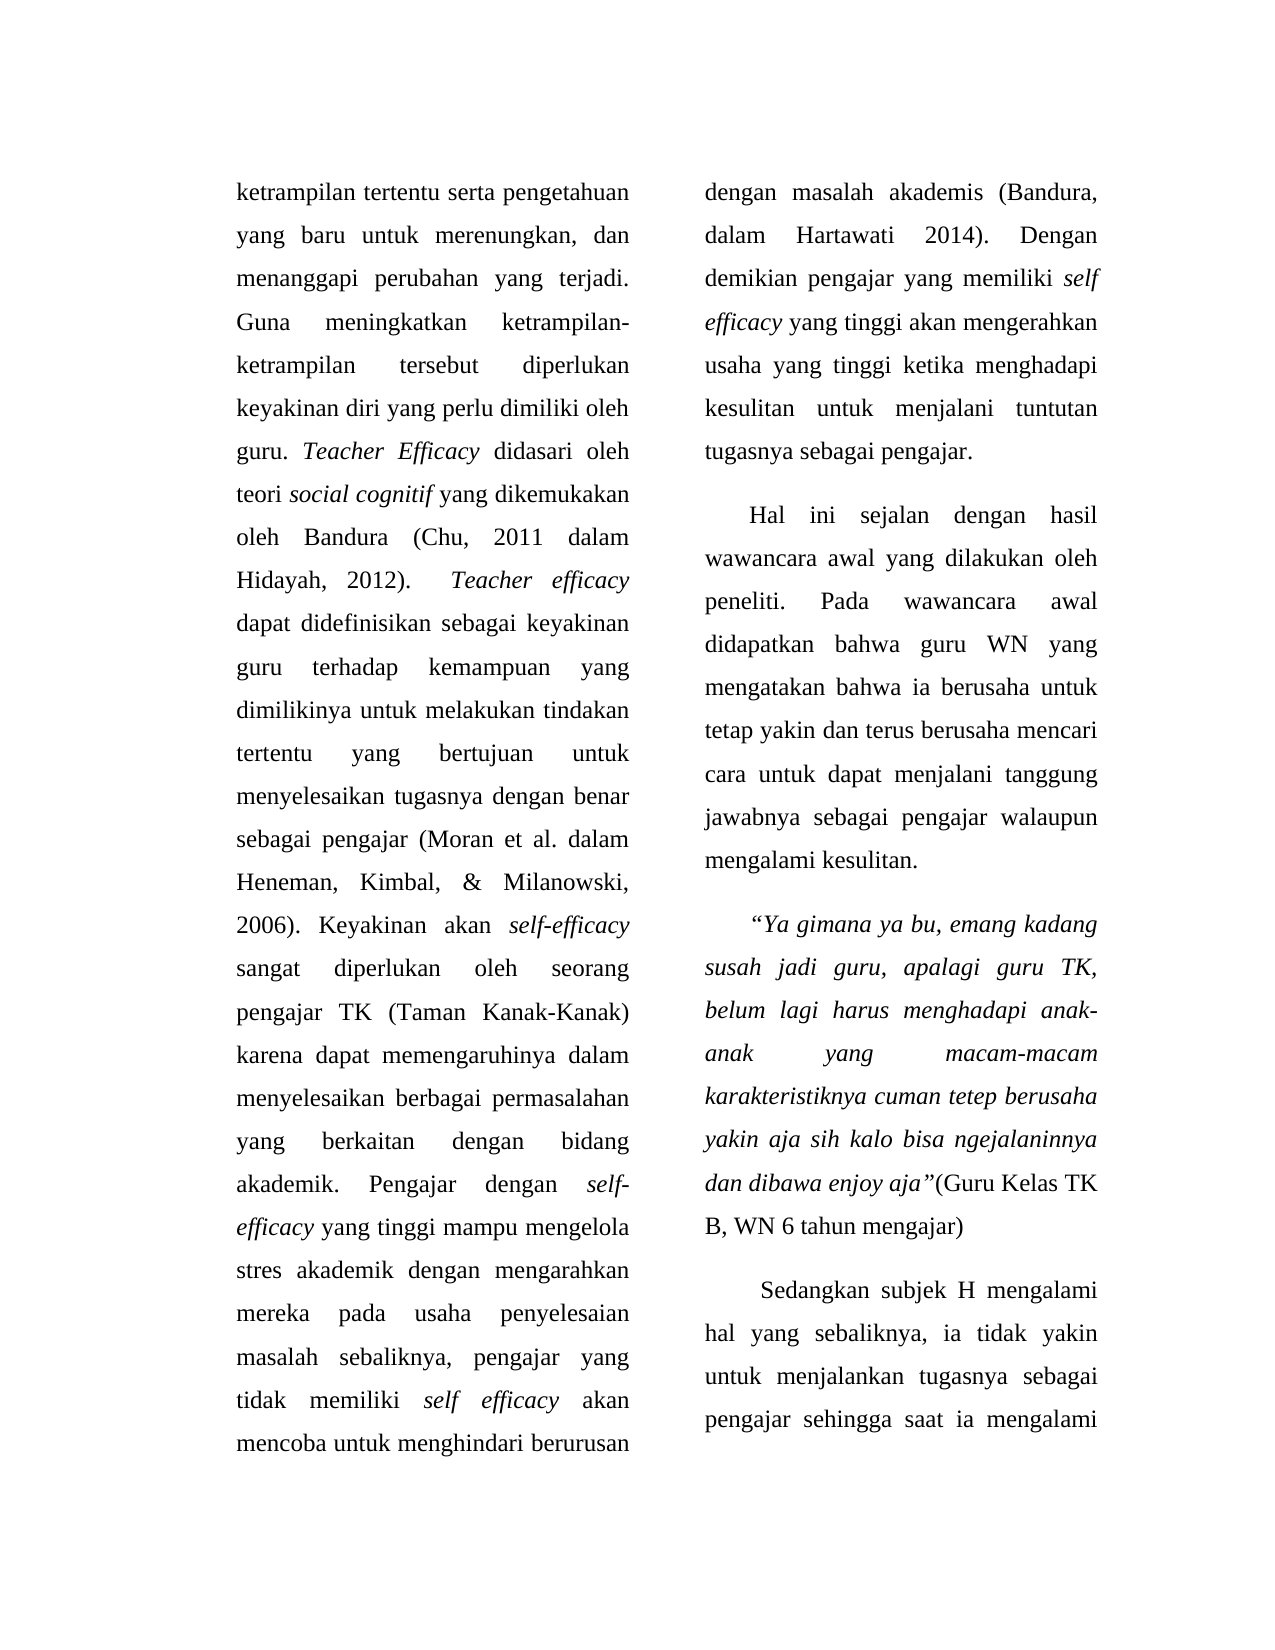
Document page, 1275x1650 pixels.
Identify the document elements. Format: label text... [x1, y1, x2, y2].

text Hal ini sejalan dengan hasil wawancara awal yang dilakukan oleh peneliti. Pada wawancara awal didapatkan bahwa guru WN yang mengatakan bahwa ia berusaha untuk tetap yakin dan terus berusaha mencari cara untuk dapat menjalani tanggung jawabnya sebagai pengajar walaupun mengalami kesulitan. [704, 500, 1098, 874]
text “Ya gimana ya bu, emang kadang susah jadi guru, apalagi guru TK, belum lagi harus menghadapi anak-anak yang macam-macam karakteristiknya cuman tetep berusaha yakin aja sih kalo bisa ngejalaninnya dan dibawa enjoy aja”(Guru Kelas TK B, WN 6 tahun mengajar) [704, 909, 1098, 1239]
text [704, 177, 1098, 465]
